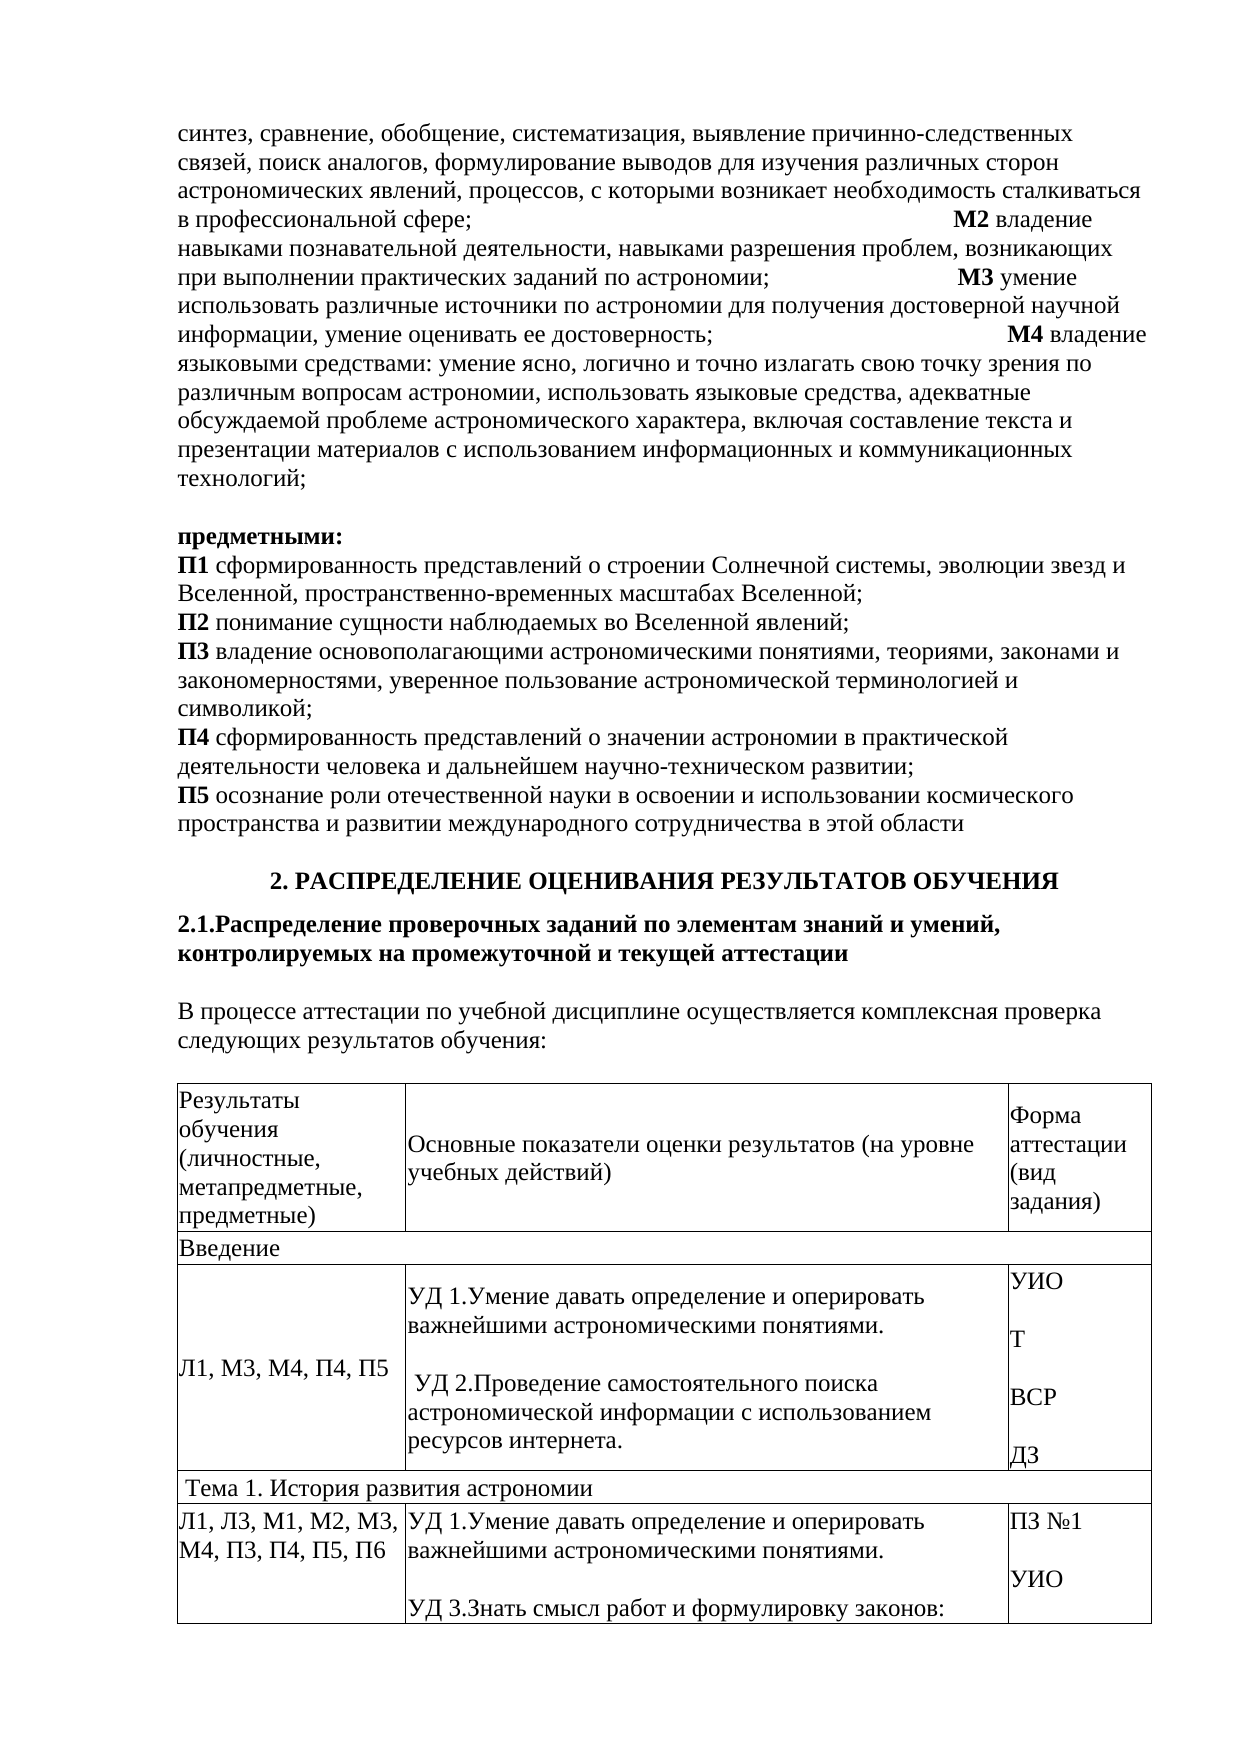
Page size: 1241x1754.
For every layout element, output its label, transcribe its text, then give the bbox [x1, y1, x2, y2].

text предметными: П1 сформированность представлений о строении Солнечной системы, эволюции звезд и Вселенной, пространственно-временных масштабах Вселенной; П2 понимание сущности наблюдаемых во Вселенной явлений; П3 владение основополагающими астрономическими понятиями, теориями, законами и закономерностями, уверенное пользование астрономической терминологией и символикой; П4 сформированность представлений о значении астрономии в практической деятельности человека и дальнейшем научно-техническом развитии; П5 осознание роли отечественной науки в освоении и использовании космического пространства и развитии международного сотрудничества в этой области [177, 521, 1152, 837]
table_cell Тема 1. История развития астрономии [178, 1471, 1151, 1503]
table_header Результаты обучения (личностные, метапредметные, предметные) [178, 1084, 405, 1231]
text 2.1.Распределение проверочных заданий по элементам знаний и умений, контролируемых на промежуточной и текущей аттестации [177, 909, 1152, 967]
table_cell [178, 1504, 405, 1623]
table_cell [406, 1504, 1008, 1623]
text 2. РАСПРЕДЕЛЕНИЕ ОЦЕНИВАНИЯ РЕЗУЛЬТАТОВ ОБУЧЕНИЯ [177, 866, 1152, 895]
table_cell Введение [178, 1232, 1151, 1264]
table_header Форма аттестации (вид задания) [1009, 1084, 1151, 1231]
table_cell ПЗ №1 УИО ВСР ДЗ [1009, 1504, 1151, 1623]
table_cell УИО Т ВСР ДЗ [1009, 1265, 1151, 1470]
table_cell Л1, М3, М4, П4, П5 [178, 1265, 405, 1470]
text В процессе аттестации по учебной дисциплине осуществляется комплексная проверка следующих результатов обучения: [177, 996, 1152, 1054]
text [177, 118, 1152, 492]
table_cell УД 1.Умение давать определение и оперировать важнейшими астрономическими понятиями. УД 2.Проведение самостоятельного поиска астрономической информации с использованием ресурсов интернета. [406, 1265, 1008, 1470]
table_header Основные показатели оценки результатов (на уровне учебных действий) [406, 1084, 1008, 1231]
